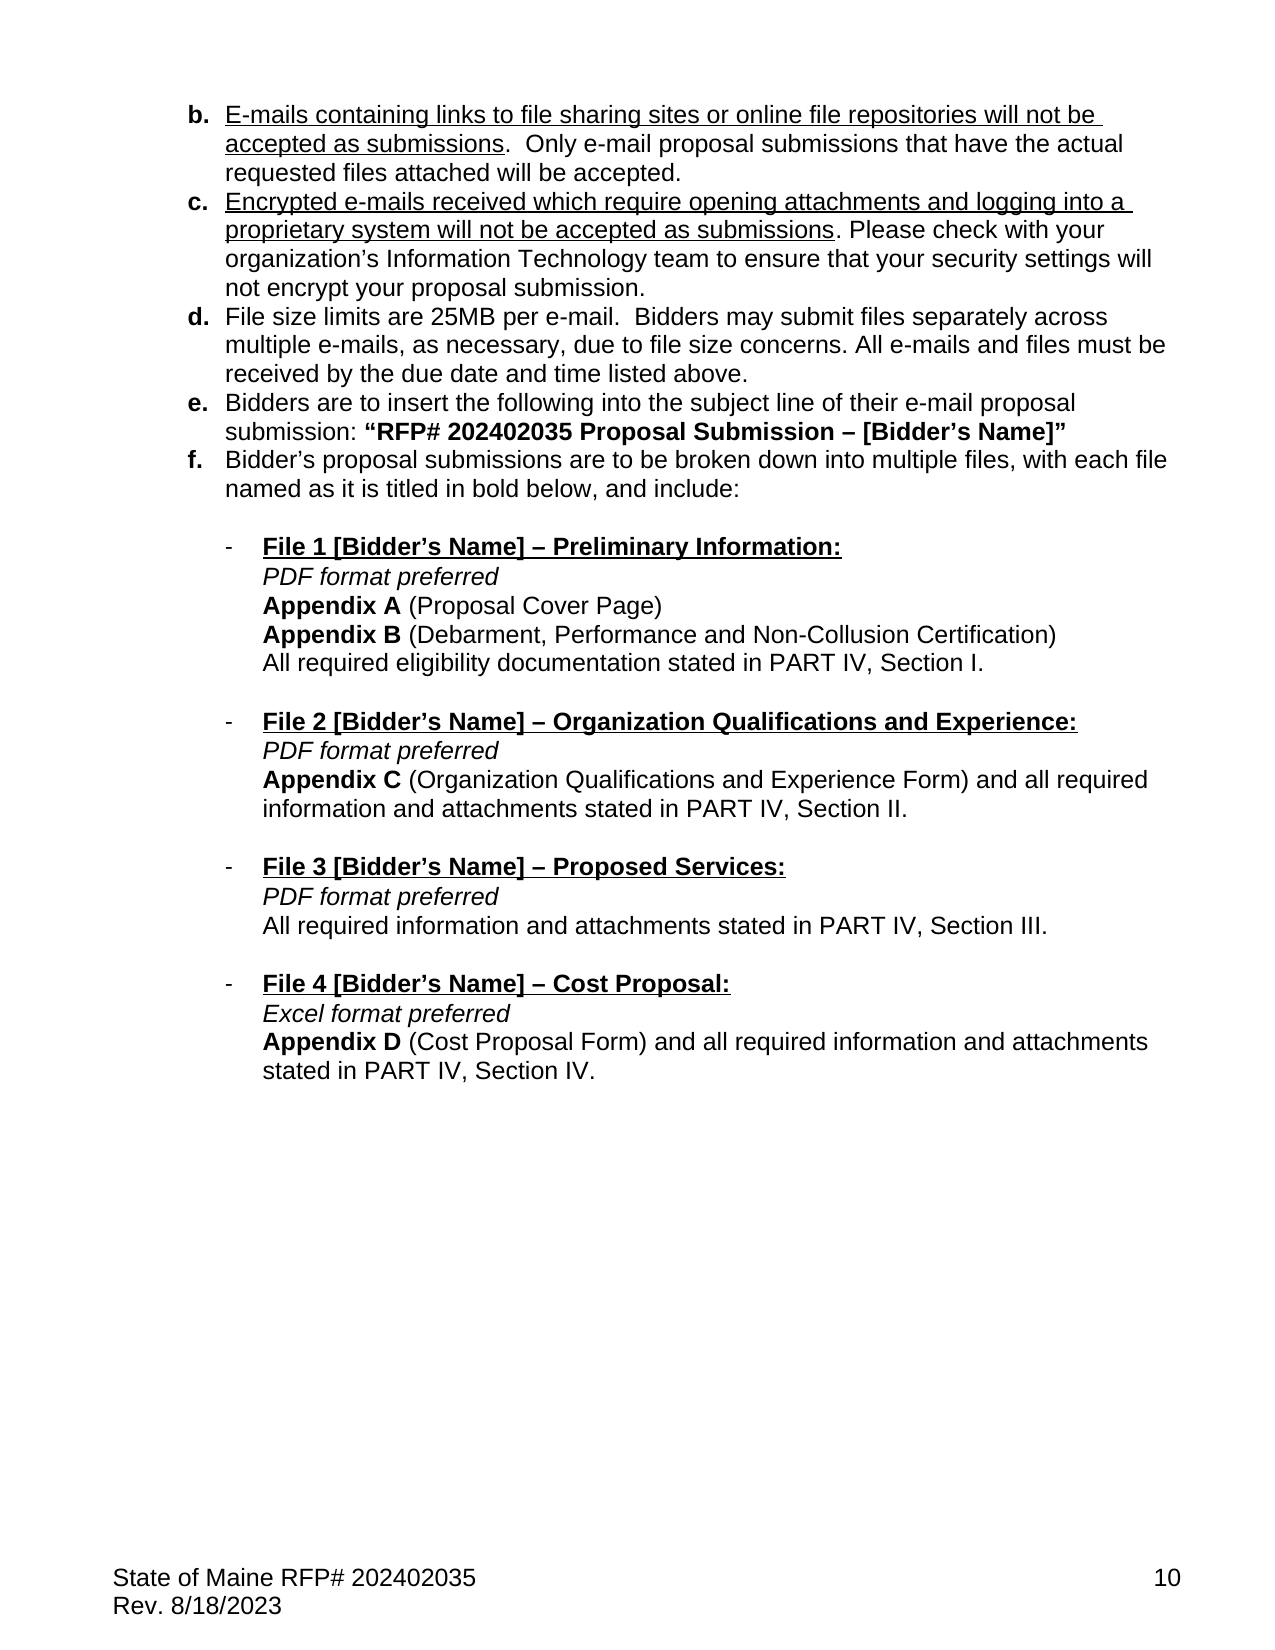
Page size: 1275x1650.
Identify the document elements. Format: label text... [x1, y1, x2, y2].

text Appendix A (Proposal Cover Page) [262, 591, 1181, 619]
text Appendix D (Cost Proposal Form) and all required information and attachments stated in PART IV, Section IV. [262, 1027, 1181, 1085]
list E-mails containing links to file sharing sites or online file repositories will not be accepted as submissions. Only e-mail proposal submissions that have the actual requested files attached will be accepted. [187, 100, 1181, 187]
list Bidders are to insert the following into the subject line of their e-mail proposal submission: “RFP# 202402035 Proposal Submission – [Bidder’s Name]” [187, 388, 1181, 445]
list File 3 [Bidder’s Name] – Proposed Services: [225, 851, 1181, 882]
list Encrypted e-mails received which require opening attachments and logging into a proprietary system will not be accepted as submissions. Please check with your organization’s Information Technology team to ensure that your security settings will not encrypt your proposal submission. [187, 187, 1181, 302]
text Appendix B (Debarment, Performance and Non-Collusion Certification) [262, 619, 1181, 648]
list File 4 [Bidder’s Name] – Cost Proposal: [225, 968, 1181, 999]
list Excel format preferred [262, 999, 1181, 1027]
list PDF format preferred [262, 882, 1181, 911]
text All required eligibility documentation stated in PART IV, Section I. [262, 648, 1181, 677]
list File size limits are 25MB per e-mail. Bidders may submit files separately across multiple e-mails, as necessary, due to file size concerns. All e-mails and files must be received by the due date and time listed above. [187, 302, 1181, 388]
text All required information and attachments stated in PART IV, Section III. [262, 911, 1181, 939]
list File 2 [Bidder’s Name] – Organization Qualifications and Experience: [225, 706, 1181, 736]
list PDF format preferred [262, 562, 1181, 591]
list File 1 [Bidder’s Name] – Preliminary Information: [225, 532, 1181, 562]
list PDF format preferred [262, 736, 1181, 765]
text Appendix C (Organization Qualifications and Experience Form) and all required information and attachments stated in PART IV, Section II. [262, 765, 1181, 823]
list Bidder’s proposal submissions are to be broken down into multiple files, with each file named as it is titled in bold below, and include: [187, 445, 1181, 503]
